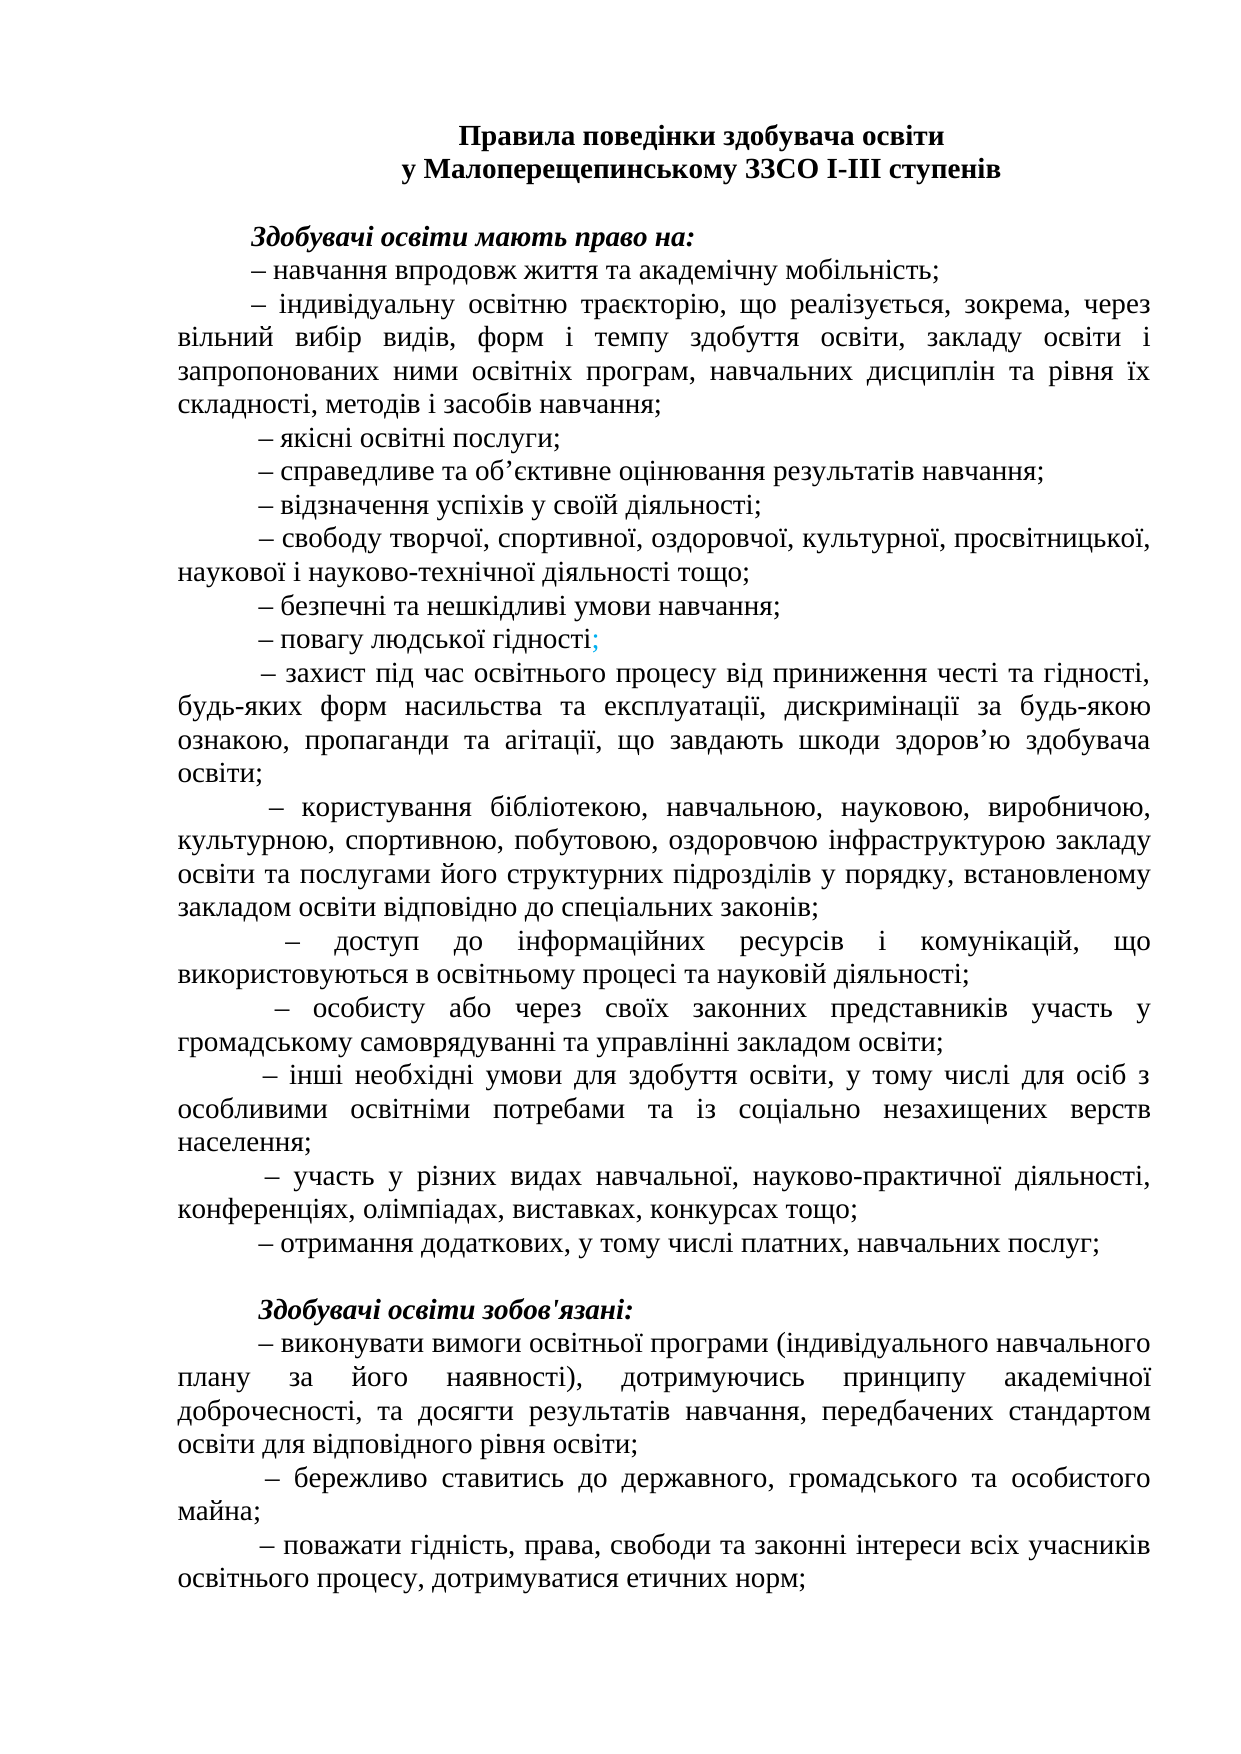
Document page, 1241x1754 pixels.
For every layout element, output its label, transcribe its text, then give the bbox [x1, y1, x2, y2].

text Здобувачі освіти мають право на: [177, 219, 1152, 252]
text ‒ якісні освітні послуги; [177, 420, 1152, 453]
text ‒ безпечні та нешкідливі умови навчання; [177, 588, 1152, 621]
text Здобувачі освіти зобов'язані: [177, 1292, 1152, 1326]
text у Малоперещепинському ЗЗСО І-ІІІ ступенів [177, 152, 1152, 185]
text ‒ бережливо ставитись до державного, громадського та особистого майна; [177, 1460, 1152, 1527]
text ‒ навчання впродовж життя та академічну мобільність; [177, 252, 1152, 286]
text ‒ свободу творчої, спортивної, оздоровчої, культурної, просвітницької, наукової і науково-технічної діяльності тощо; [177, 521, 1152, 588]
text ‒ захист під час освітнього процесу від приниження честі та гідності, будь-яких форм насильства та експлуатації, дискримінації за будь-якою ознакою, пропаганди та агітації, що завдають шкоди здоров’ю здобувача освіти; [177, 655, 1152, 789]
text ‒ виконувати вимоги освітньої програми (індивідуального навчального плану за його наявності), дотримуючись принципу академічної доброчесності, та досягти результатів навчання, передбачених стандартом освіти для відповідного рівня освіти; [177, 1326, 1152, 1460]
text ‒ особисту або через своїх законних представників участь у громадському самоврядуванні та управлінні закладом освіти; [177, 990, 1152, 1057]
text ‒ участь у різних видах навчальної, науково-практичної діяльності, конференціях, олімпіадах, виставках, конкурсах тощо; [177, 1158, 1152, 1225]
text Правила поведінки здобувача освіти [177, 118, 1152, 152]
text ‒ справедливе та об’єктивне оцінювання результатів навчання; [177, 453, 1152, 487]
text ‒ індивідуальну освітню траєкторію, що реалізується, зокрема, через вільний вибір видів, форм і темпу здобуття освіти, закладу освіти і запропонованих ними освітніх програм, навчальних дисциплін та рівня їх складності, методів і засобів навчання; [177, 286, 1152, 420]
text ‒ доступ до інформаційних ресурсів і комунікацій, що використовуються в освітньому процесі та науковій діяльності; [177, 923, 1152, 990]
text ‒ отримання додаткових, у тому числі платних, навчальних послуг; [177, 1225, 1152, 1258]
text ‒ поважати гідність, права, свободи та законні інтереси всіх учасників освітнього процесу, дотримуватися етичних норм; [177, 1527, 1152, 1594]
text ‒ повагу людської гідності; [177, 621, 1152, 655]
text ‒ користування бібліотекою, навчальною, науковою, виробничою, культурною, спортивною, побутовою, оздоровчою інфраструктурою закладу освіти та послугами його структурних підрозділів у порядку, встановленому закладом освіти відповідно до спеціальних законів; [177, 789, 1152, 923]
text ‒ інші необхідні умови для здобуття освіти, у тому числі для осіб з особливими освітніми потребами та із соціально незахищених верств населення; [177, 1057, 1152, 1158]
text ‒ відзначення успіхів у своїй діяльності; [177, 487, 1152, 521]
